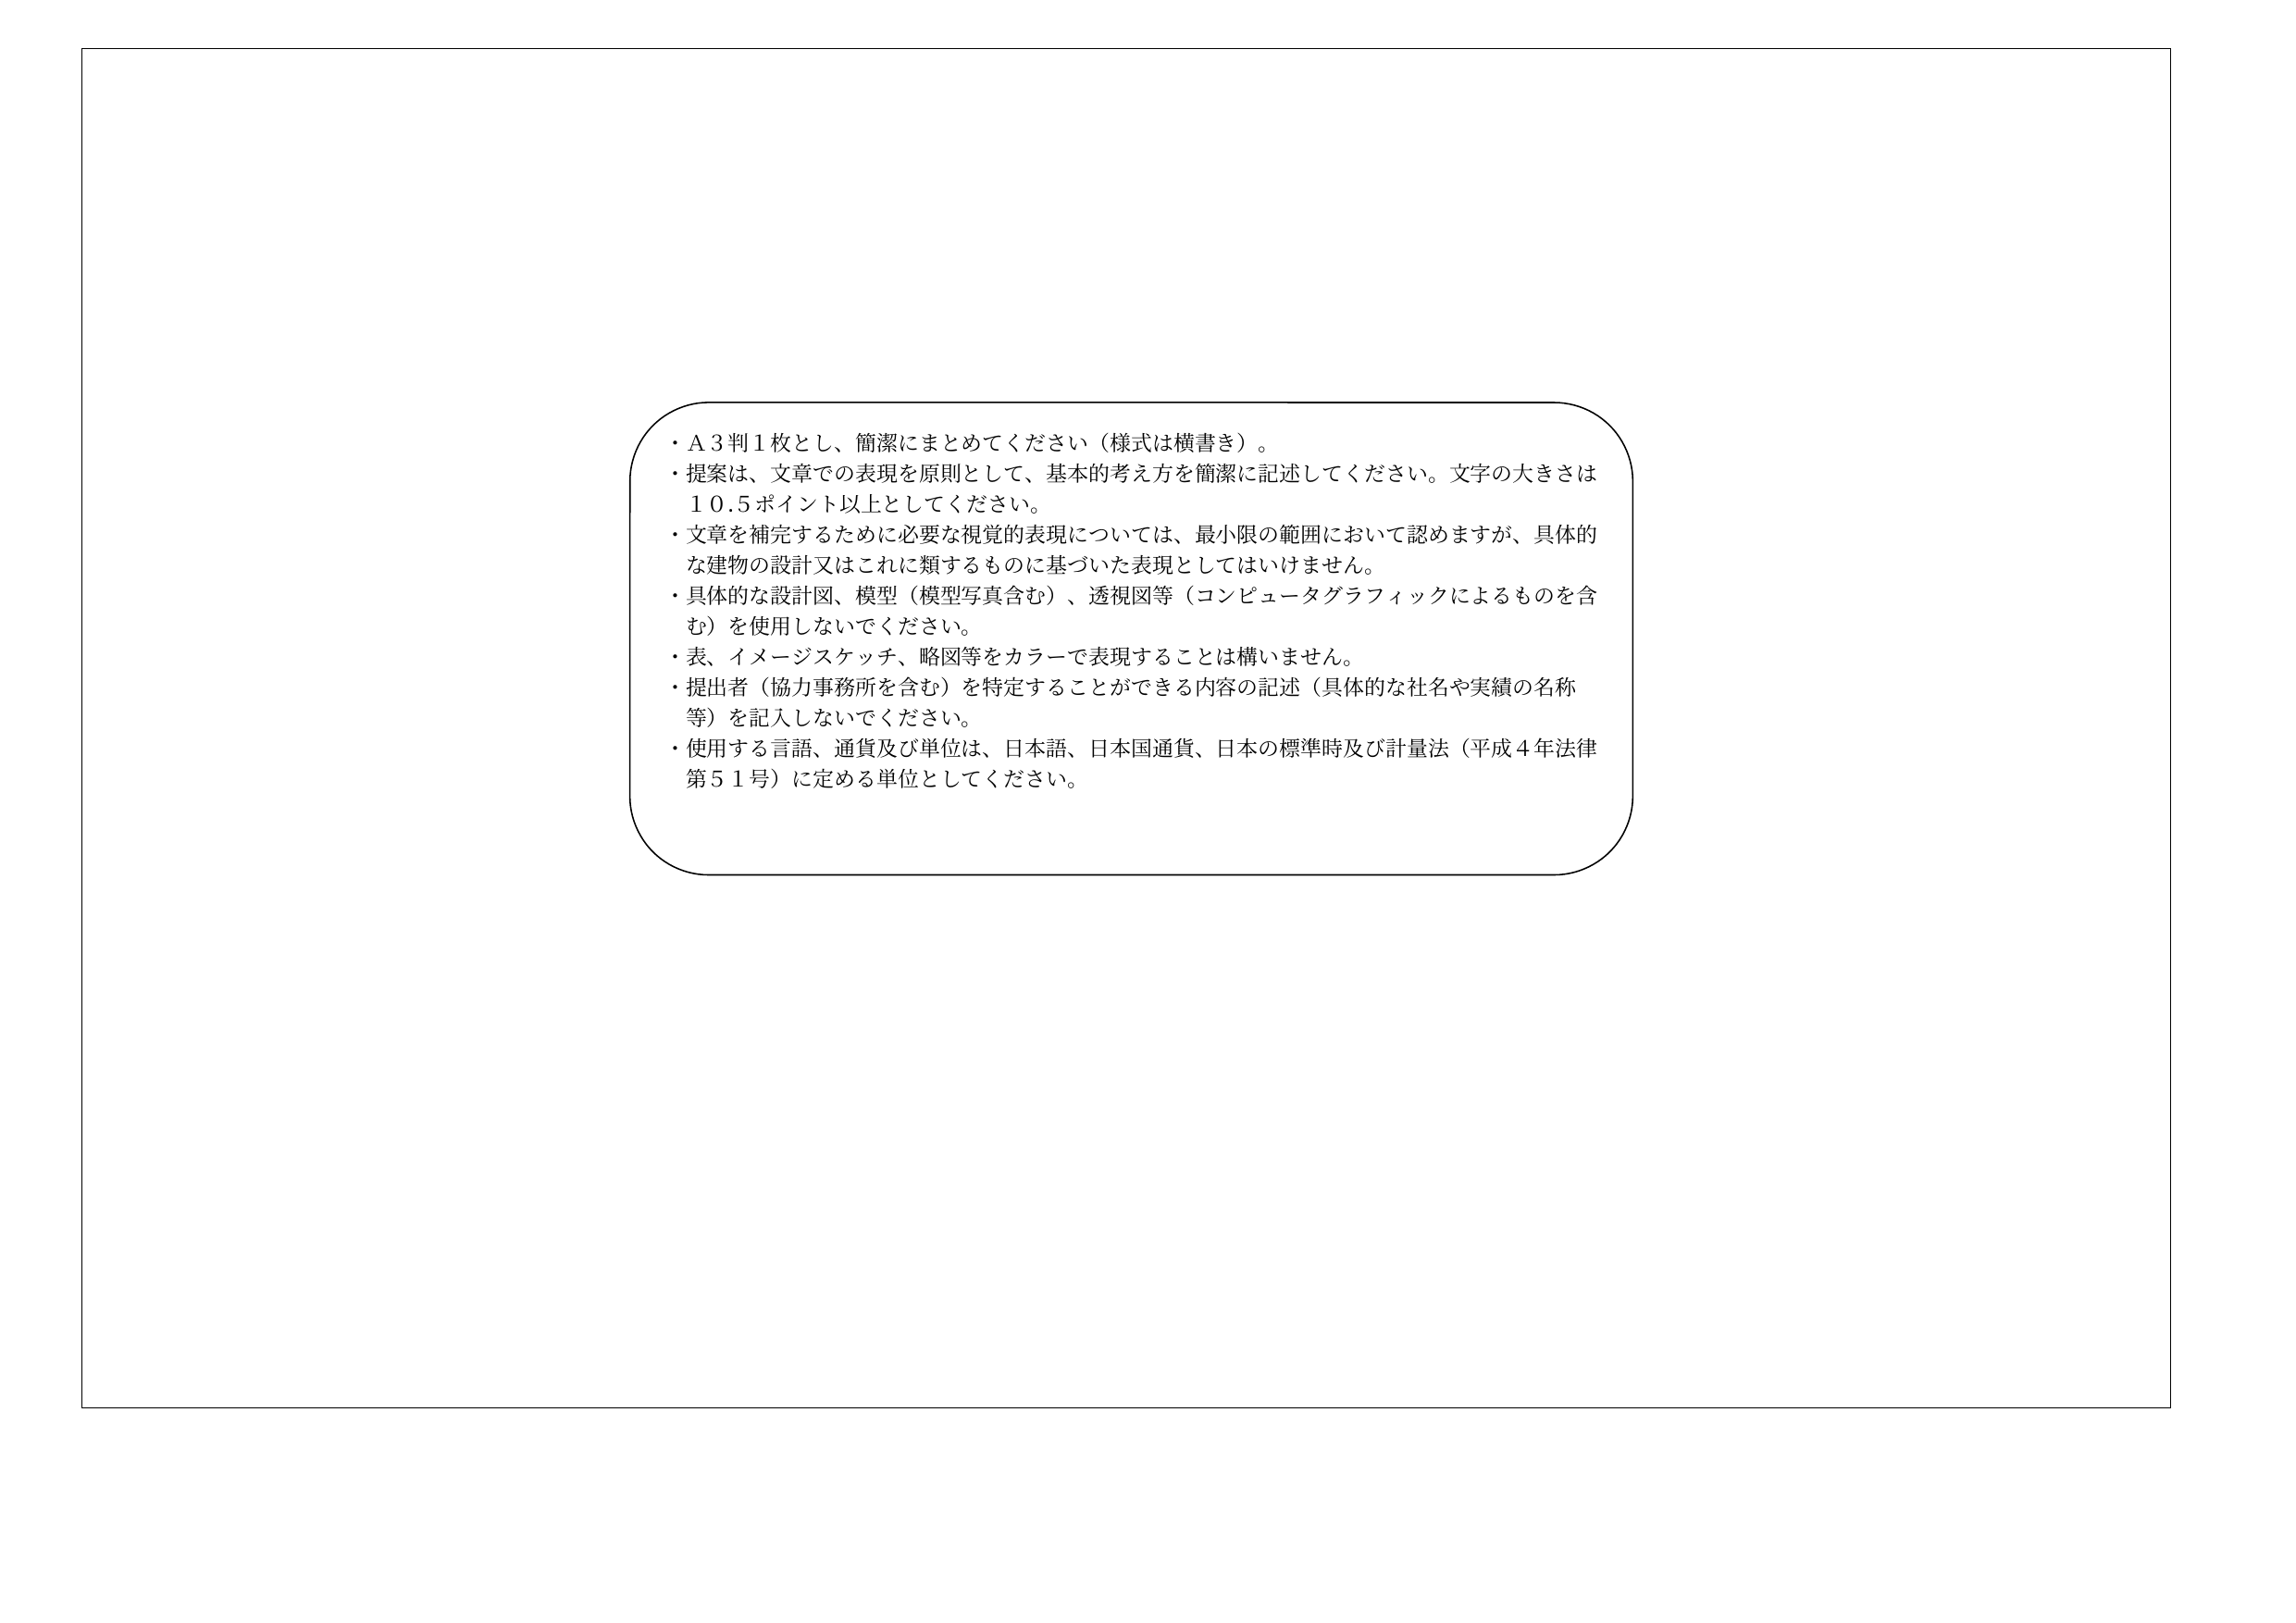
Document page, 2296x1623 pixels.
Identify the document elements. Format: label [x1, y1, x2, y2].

table_cell [82, 49, 2170, 1407]
